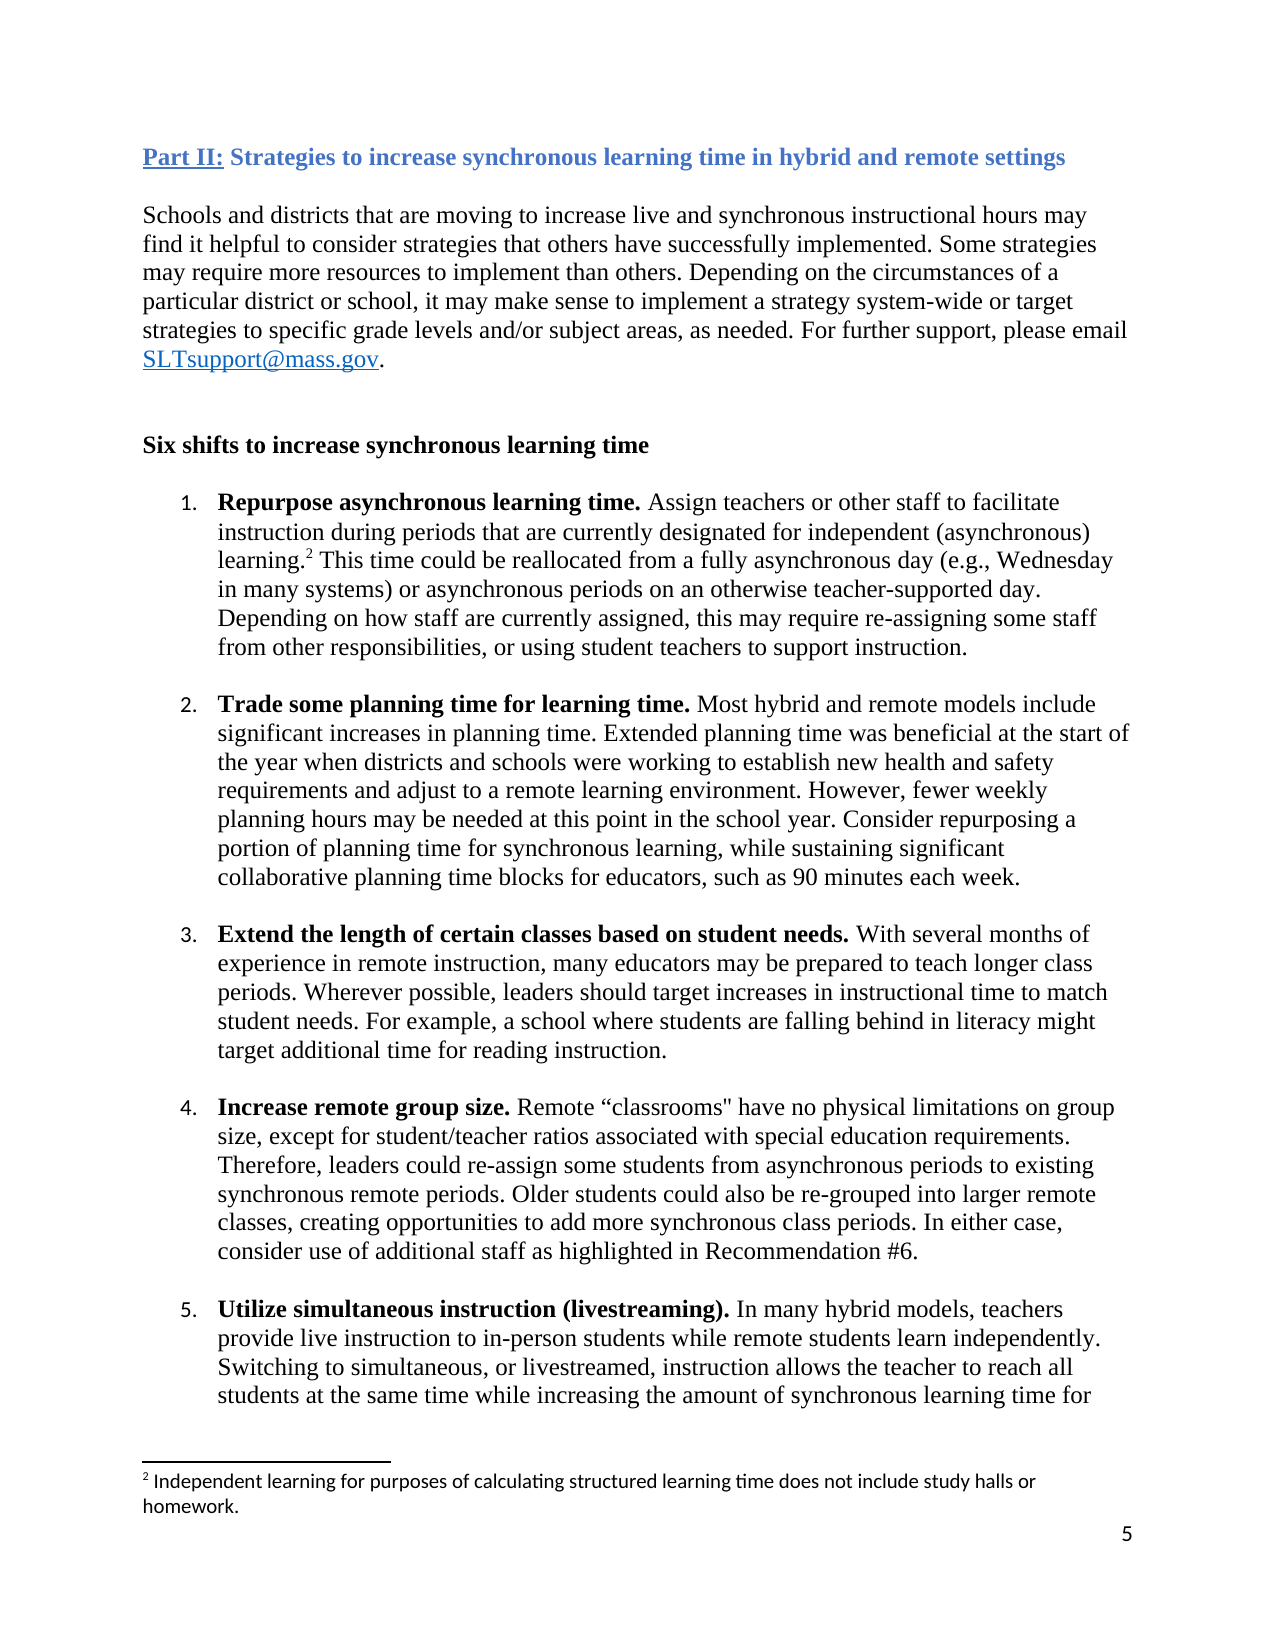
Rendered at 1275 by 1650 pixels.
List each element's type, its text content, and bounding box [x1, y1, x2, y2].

list Trade some planning time for learning time. Most hybrid and remote models include significant increases in planning time. Extended planning time was beneficial at the start of the year when districts and schools were working to establish new health and safety requirements and adjust to a remote learning environment. However, fewer weekly planning hours may be needed at this point in the school year. Consider repurposing a portion of planning time for synchronous learning, while sustaining significant collaborative planning time blocks for educators, such as 90 minutes each week. [180, 689, 1132, 891]
text Part II: Strategies to increase synchronous learning time in hybrid and remote settings [142, 142, 1132, 171]
list Increase remote group size. Remote “classrooms'' have no physical limitations on group size, except for student/teacher ratios associated with special education requirements. Therefore, leaders could re-assign some students from asynchronous periods to existing synchronous remote periods. Older students could also be re-grouped into larger remote classes, creating opportunities to add more synchronous class periods. In either case, consider use of additional staff as highlighted in Recommendation #6. [180, 1092, 1132, 1265]
list Extend the length of certain classes based on student needs. With several months of experience in remote instruction, many educators may be prepared to teach longer class periods. Wherever possible, leaders should target increases in instructional time to match student needs. For example, a school where students are falling behind in literacy might target additional time for reading instruction. [180, 919, 1132, 1063]
text Six shifts to increase synchronous learning time [142, 430, 1132, 459]
list Repurpose asynchronous learning time. Assign teachers or other staff to facilitate instruction during periods that are currently designated for independent (asynchronous) learning. This time could be reallocated from a fully asynchronous day (e.g., Wednesday in many systems) or asynchronous periods on an otherwise teacher-supported day. Depending on how staff are currently assigned, this may require re-assigning some staff from other responsibilities, or using student teachers to support instruction. [180, 487, 1132, 660]
text Schools and districts that are moving to increase live and synchronous instructional hours may find it helpful to consider strategies that others have successfully implemented. Some strategies may require more resources to implement than others. Depending on the circumstances of a particular district or school, it may make sense to implement a strategy system-wide or target strategies to specific grade levels and/or subject areas, as needed. For further support, please email SLTsupport@mass.gov. [142, 200, 1132, 372]
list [180, 1294, 1132, 1409]
